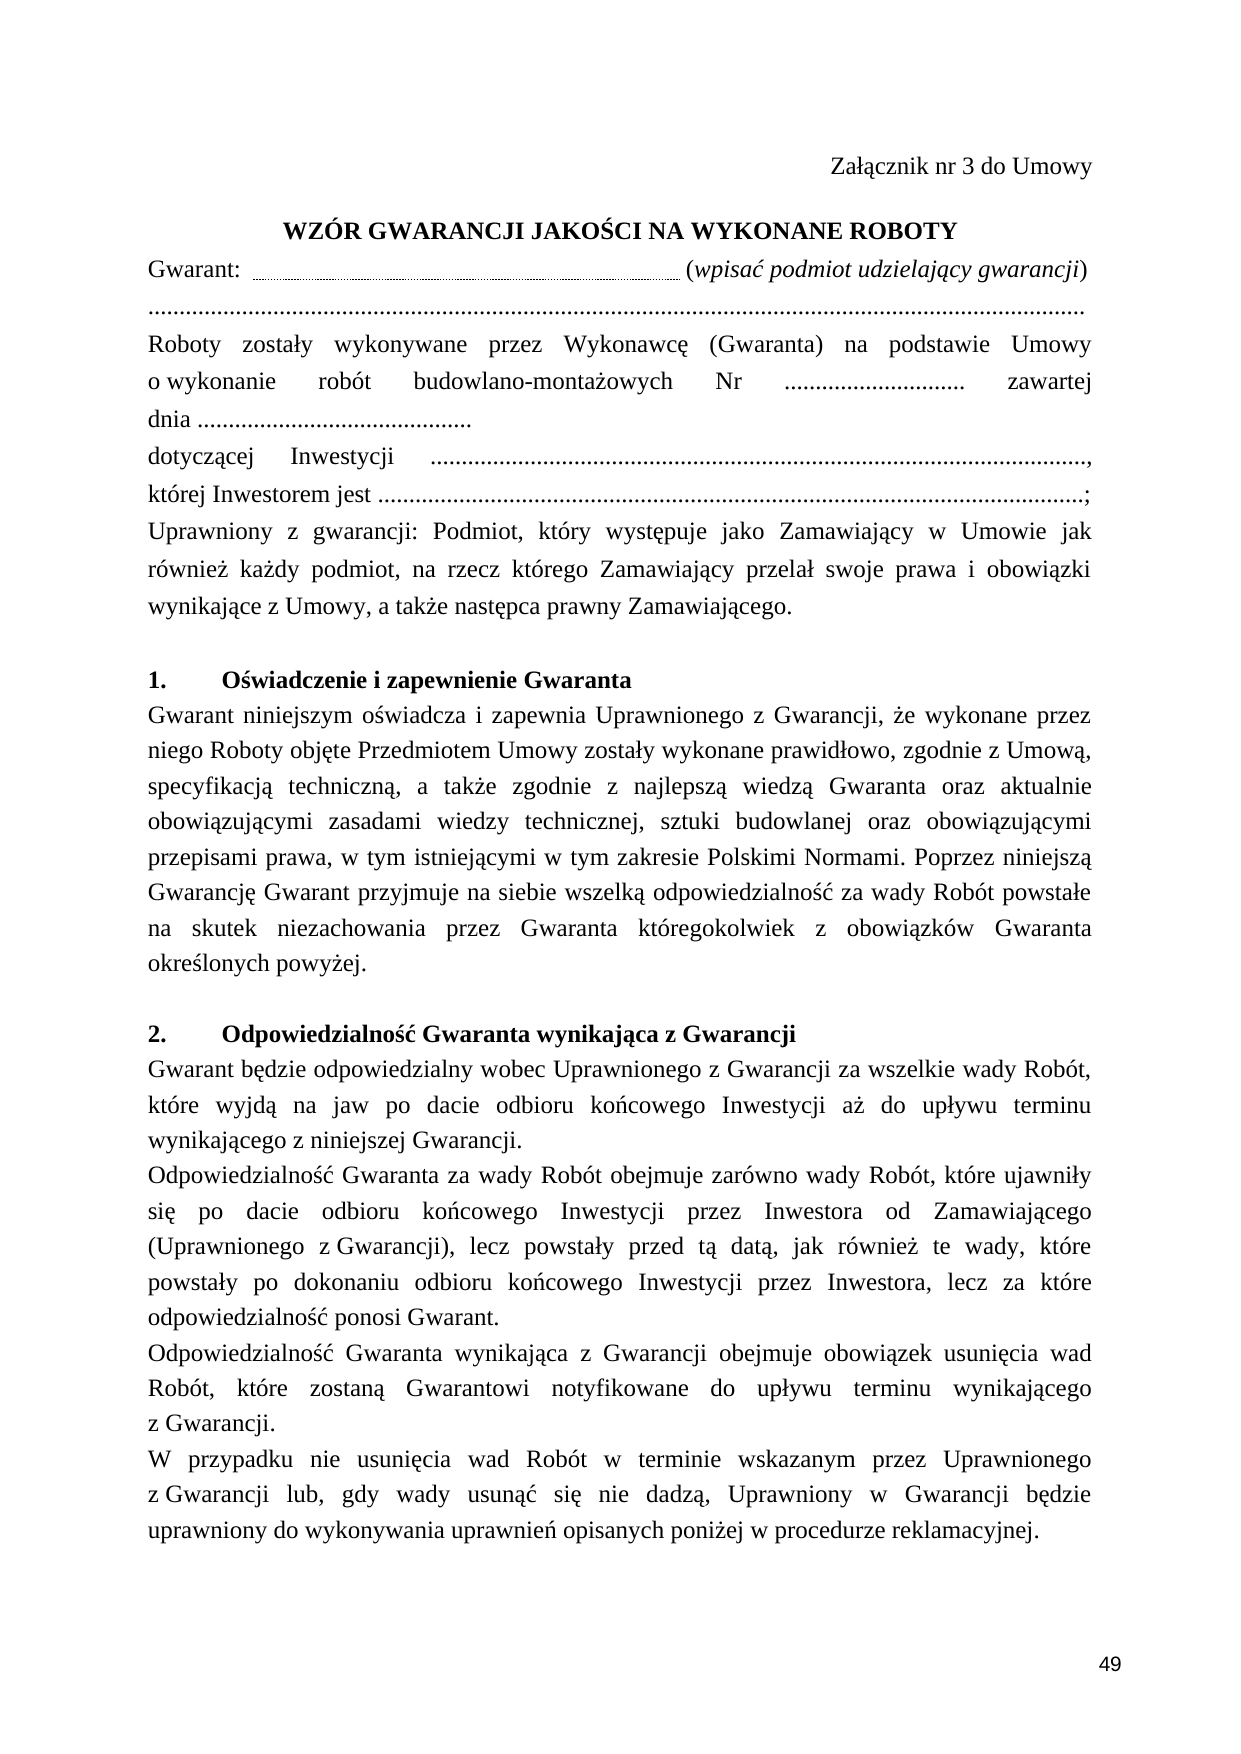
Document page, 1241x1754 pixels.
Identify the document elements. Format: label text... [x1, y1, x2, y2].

text Załącznik nr 3 do Umowy [579, 148, 1092, 181]
text Gwarant będzie odpowiedzialny wobec Uprawnionego z Gwarancji za wszelkie wady Robót, które wyjdą na jaw po dacie odbioru końcowego Inwestycji aż do upływu terminu wynikającego z niniejszej Gwarancji. [148, 1049, 1092, 1156]
text dotyczącej Inwestycji ........................................................................................................., której Inwestorem jest .................................................................................................................; [148, 435, 1092, 510]
text Gwarant niniejszym oświadcza i zapewnia Uprawnionego z Gwarancji, że wykonane przez niego Roboty objęte Przedmiotem Umowy zostały wykonane prawidłowo, zgodnie z Umową, specyfikacją techniczną, a także zgodnie z najlepszą wiedzą Gwaranta oraz aktualnie obowiązującymi zasadami wiedzy technicznej, sztuki budowlanej oraz obowiązującymi przepisami prawa, w tym istniejącymi w tym zakresie Polskimi Normami. Poprzez niniejszą Gwarancję Gwarant przyjmuje na siebie wszelką odpowiedzialność za wady Robót powstałe na skutek niezachowania przez Gwaranta któregokolwiek z obowiązków Gwaranta określonych powyżej. [148, 695, 1092, 978]
text Uprawniony z gwarancji: Podmiot, który występuje jako Zamawiający w Umowie jak również każdy podmiot, na rzecz którego Zamawiający przelał swoje prawa i obowiązki wynikające z Umowy, a także następca prawny Zamawiającego. [148, 510, 1092, 622]
text Roboty zostały wykonywane przez Wykonawcę (Gwaranta) na podstawie Umowy o wykonanie robót budowlano-montażowych Nr ............................. zawartej dnia ............................................ [148, 322, 1092, 435]
text Gwarant: (wpisać podmiot udzielający gwarancji) [148, 247, 1092, 285]
text 2. Odpowiedzialność Gwaranta wynikająca z Gwarancji [148, 1014, 1092, 1049]
text Odpowiedzialność Gwaranta za wady Robót obejmuje zarówno wady Robót, które ujawniły się po dacie odbioru końcowego Inwestycji przez Inwestora od Zamawiającego (Uprawnionego z Gwarancji), lecz powstały przed tą datą, jak również te wady, które powstały po dokonaniu odbioru końcowego Inwestycji przez Inwestora, lecz za które odpowiedzialność ponosi Gwarant. [148, 1156, 1092, 1333]
text WZÓR GWARANCJI JAKOŚCI NA WYKONANE ROBOTY [148, 210, 1092, 247]
text ...................................................................................................................................................... [148, 285, 1092, 322]
text Odpowiedzialność Gwaranta wynikająca z Gwarancji obejmuje obowiązek usunięcia wad Robót, które zostaną Gwarantowi notyfikowane do upływu terminu wynikającego z Gwarancji. W przypadku nie usunięcia wad Robót w terminie wskazanym przez Uprawnionego z Gwarancji lub, gdy wady usunąć się nie dadzą, Uprawniony w Gwarancji będzie uprawniony do wykonywania uprawnień opisanych poniżej w procedurze reklamacyjnej. [148, 1333, 1092, 1545]
text 1. Oświadczenie i zapewnienie Gwaranta [148, 660, 1092, 695]
